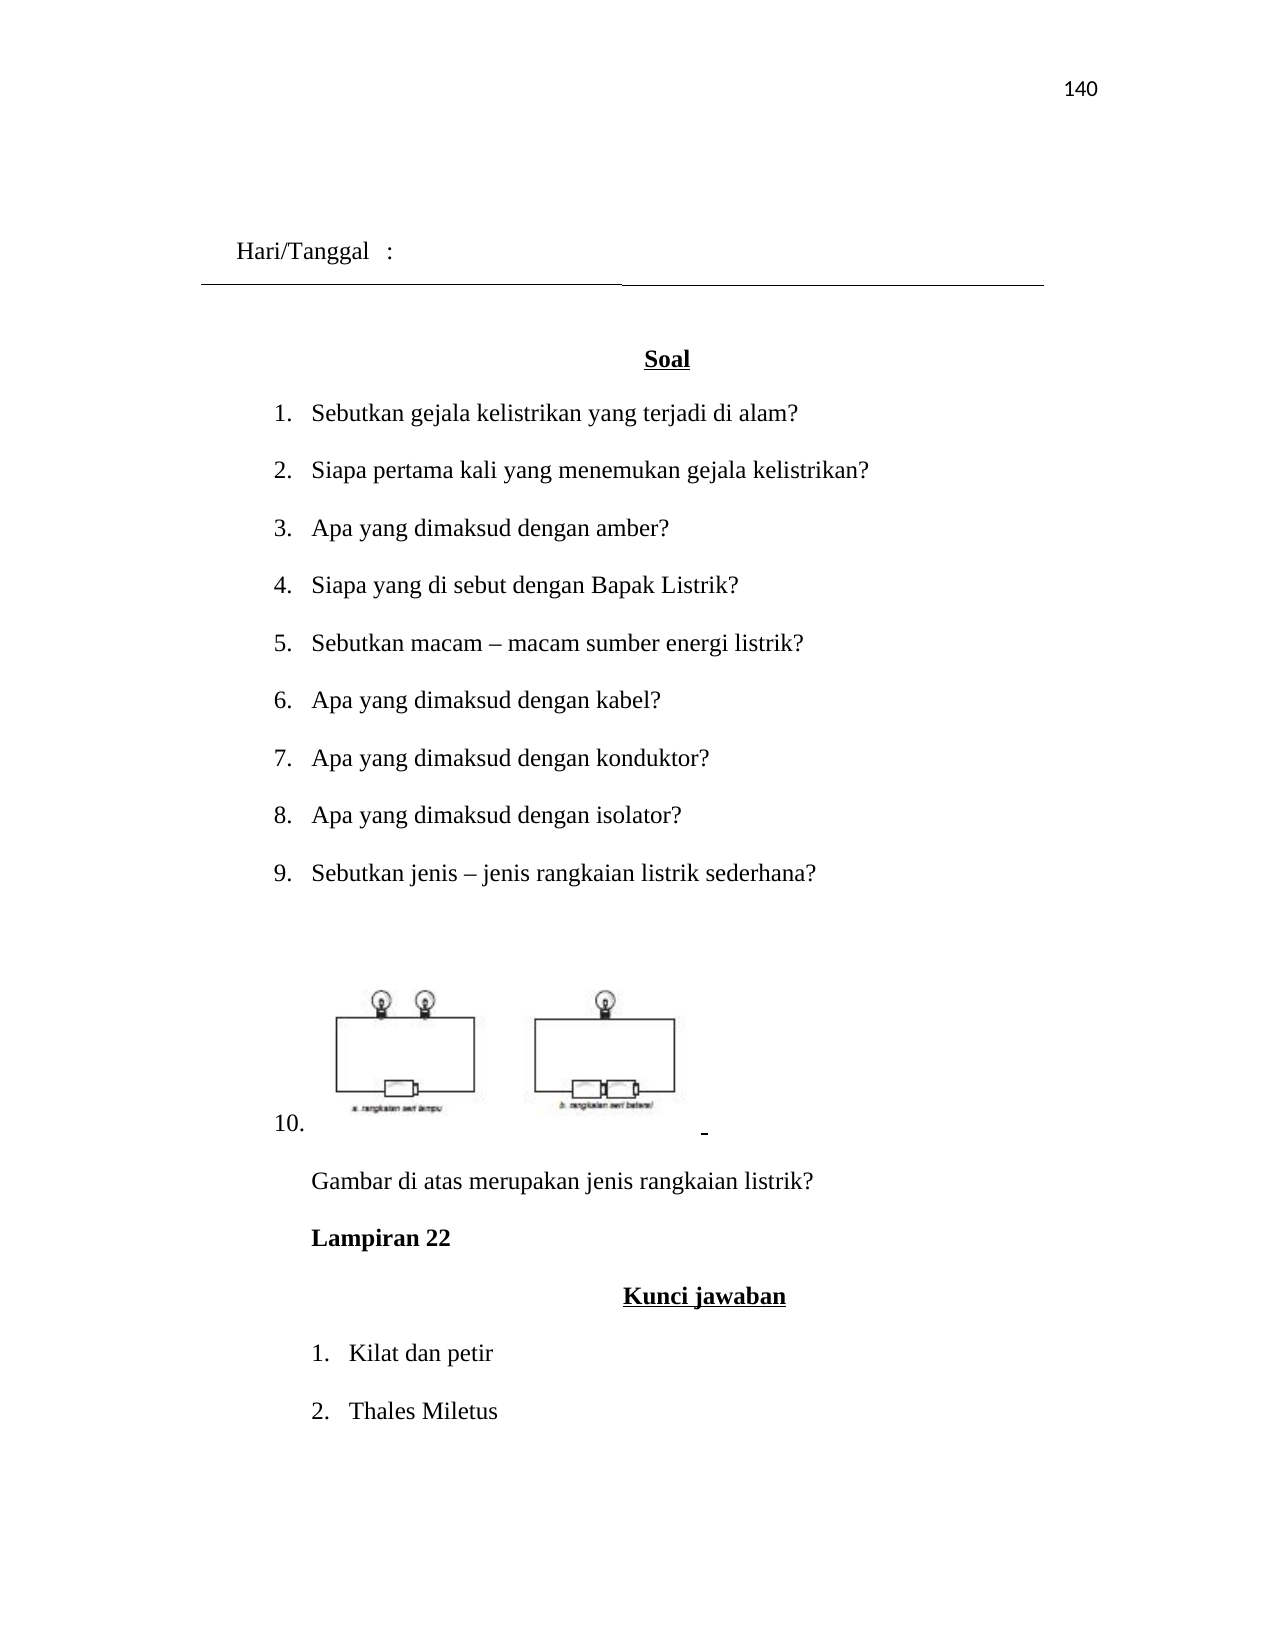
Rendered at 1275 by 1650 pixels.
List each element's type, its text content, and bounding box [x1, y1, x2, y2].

list Sebutkan jenis – jenis rangkaian listrik sederhana? [274, 858, 1098, 887]
list Apa yang dimaksud dengan kabel? [274, 685, 1098, 714]
list Kunci jawaban [311, 1281, 1098, 1310]
list Siapa yang di sebut dengan Bapak Listrik? [274, 570, 1098, 599]
list Kilat dan petir [311, 1338, 1098, 1367]
text Soal [236, 344, 1098, 373]
list Gambar di atas merupakan jenis rangkaian listrik? [311, 1166, 1098, 1195]
list Sebutkan gejala kelistrikan yang terjadi di alam? [274, 398, 1098, 427]
list Apa yang dimaksud dengan amber? [274, 513, 1098, 542]
list Apa yang dimaksud dengan konduktor? [274, 743, 1098, 772]
list Sebutkan macam – macam sumber energi listrik? [274, 628, 1098, 657]
list Thales Miletus [311, 1396, 1098, 1425]
list Lampiran 22 [311, 1223, 1098, 1252]
list Apa yang dimaksud dengan isolator? [274, 800, 1098, 829]
list Siapa pertama kali yang menemukan gejala kelistrikan? [274, 455, 1098, 484]
picture [311, 915, 702, 1132]
text Hari/Tanggal : [236, 236, 1098, 265]
